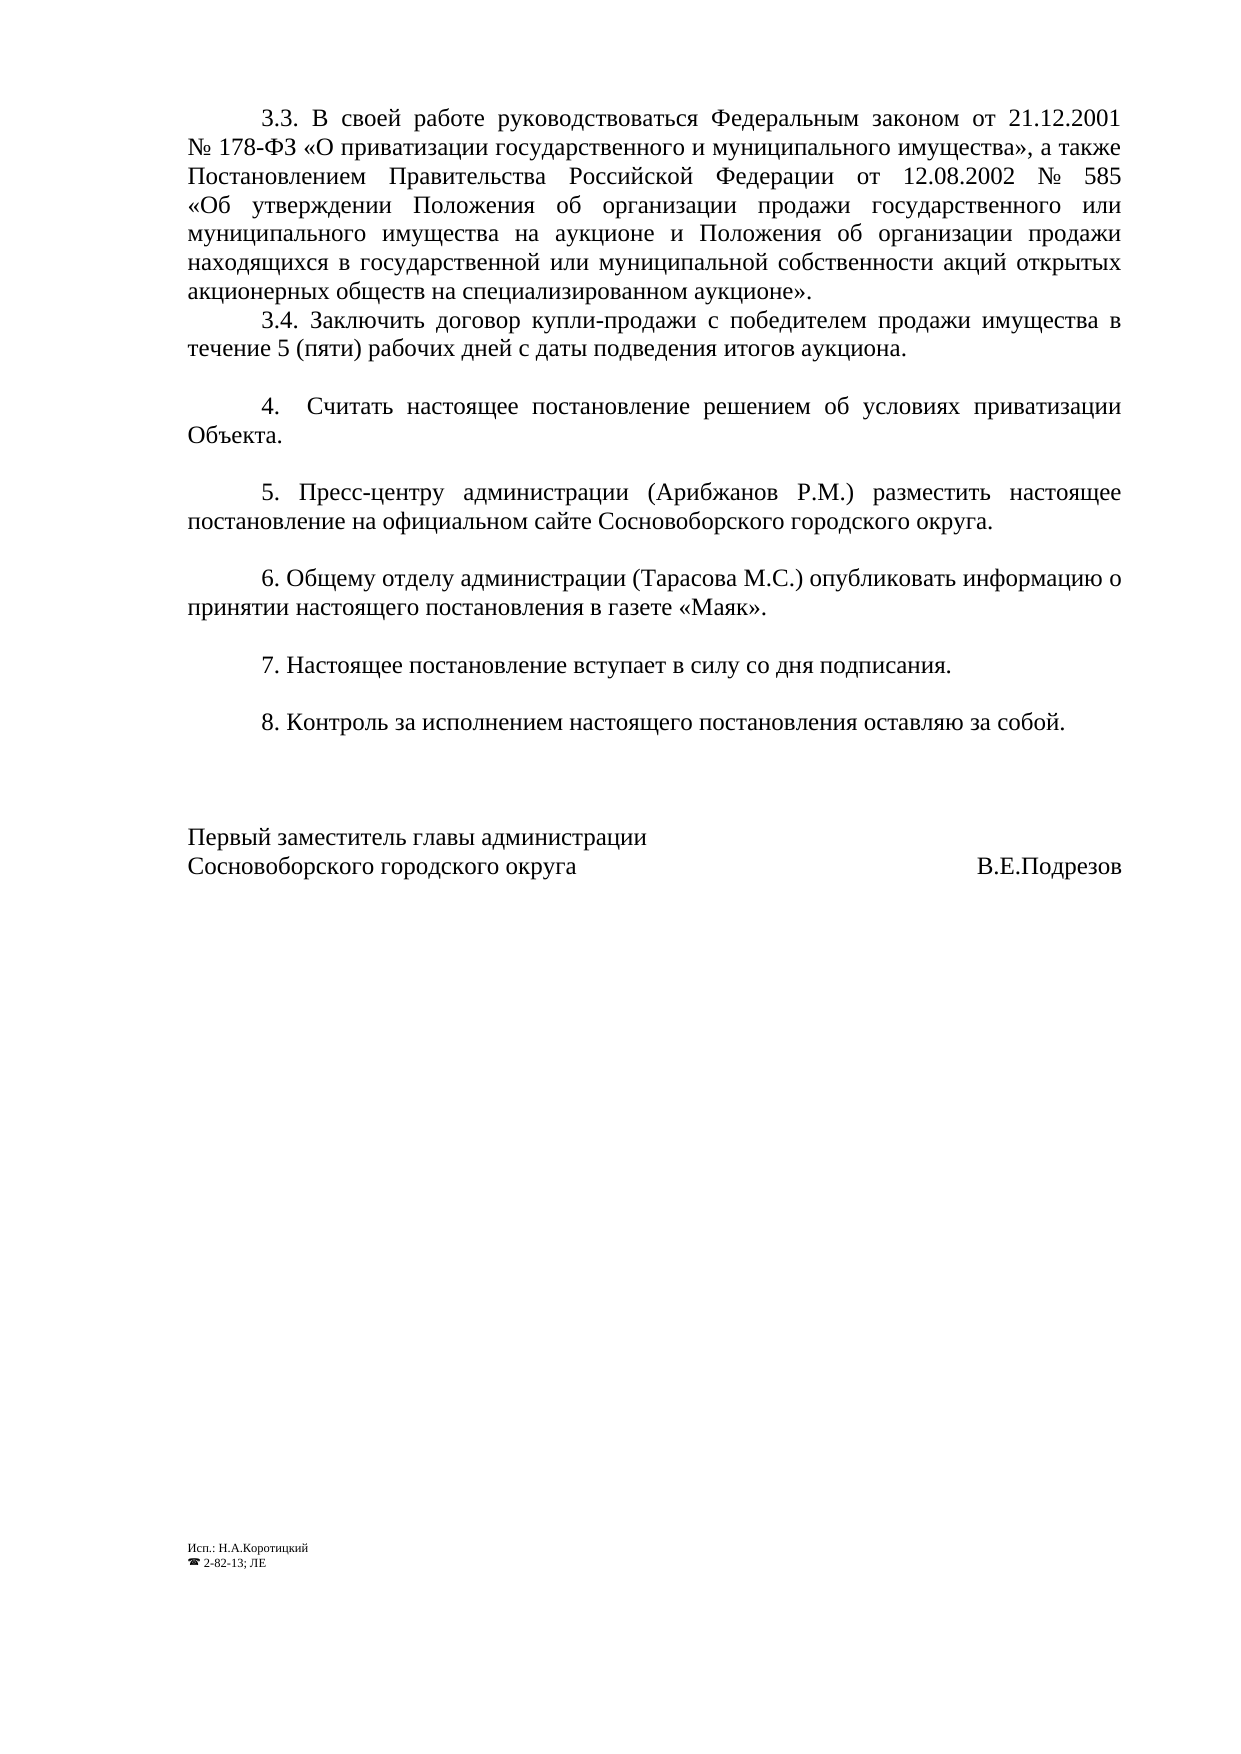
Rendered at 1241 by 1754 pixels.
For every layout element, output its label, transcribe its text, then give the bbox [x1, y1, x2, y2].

text 3.3. В своей работе руководствоваться Федеральным законом от 21.12.2001 № 178-ФЗ «О приватизации государственного и муниципального имущества», а также Постановлением Правительства Российской Федерации от 12.08.2002 № 585 «Об утверждении Положения об организации продажи государственного или муниципального имущества на аукционе и Положения об организации продажи находящихся в государственной или муниципальной собственности акций открытых акционерных обществ на специализированном аукционе». [187, 103, 1122, 305]
text 5. Пресс-центру администрации (Арибжанов Р.М.) разместить настоящее постановление на официальном сайте Сосновоборского городского округа. [187, 477, 1122, 535]
text 7. Настоящее постановление вступает в силу со дня подписания. [187, 650, 1122, 678]
text 4. Считать настоящее постановление решением об условиях приватизации Объекта. [187, 391, 1122, 448]
text Первый заместитель главы администрации [187, 822, 1122, 851]
text Сосновоборского городского округа В.Е.Подрезов [187, 851, 1122, 880]
text 3.4. Заключить договор купли-продажи с победителем продажи имущества в течение 5 (пяти) рабочих дней с даты подведения итогов аукциона. [187, 305, 1122, 362]
text 8. Контроль за исполнением настоящего постановления оставляю за собой. [187, 707, 1122, 736]
text 2-82-13; ЛЕ [187, 1555, 1122, 1570]
text Исп.: Н.А.Коротицкий [187, 1541, 1122, 1555]
text 6. Общему отделу администрации (Тарасова М.С.) опубликовать информацию о принятии настоящего постановления в газете «Маяк». [187, 563, 1122, 621]
